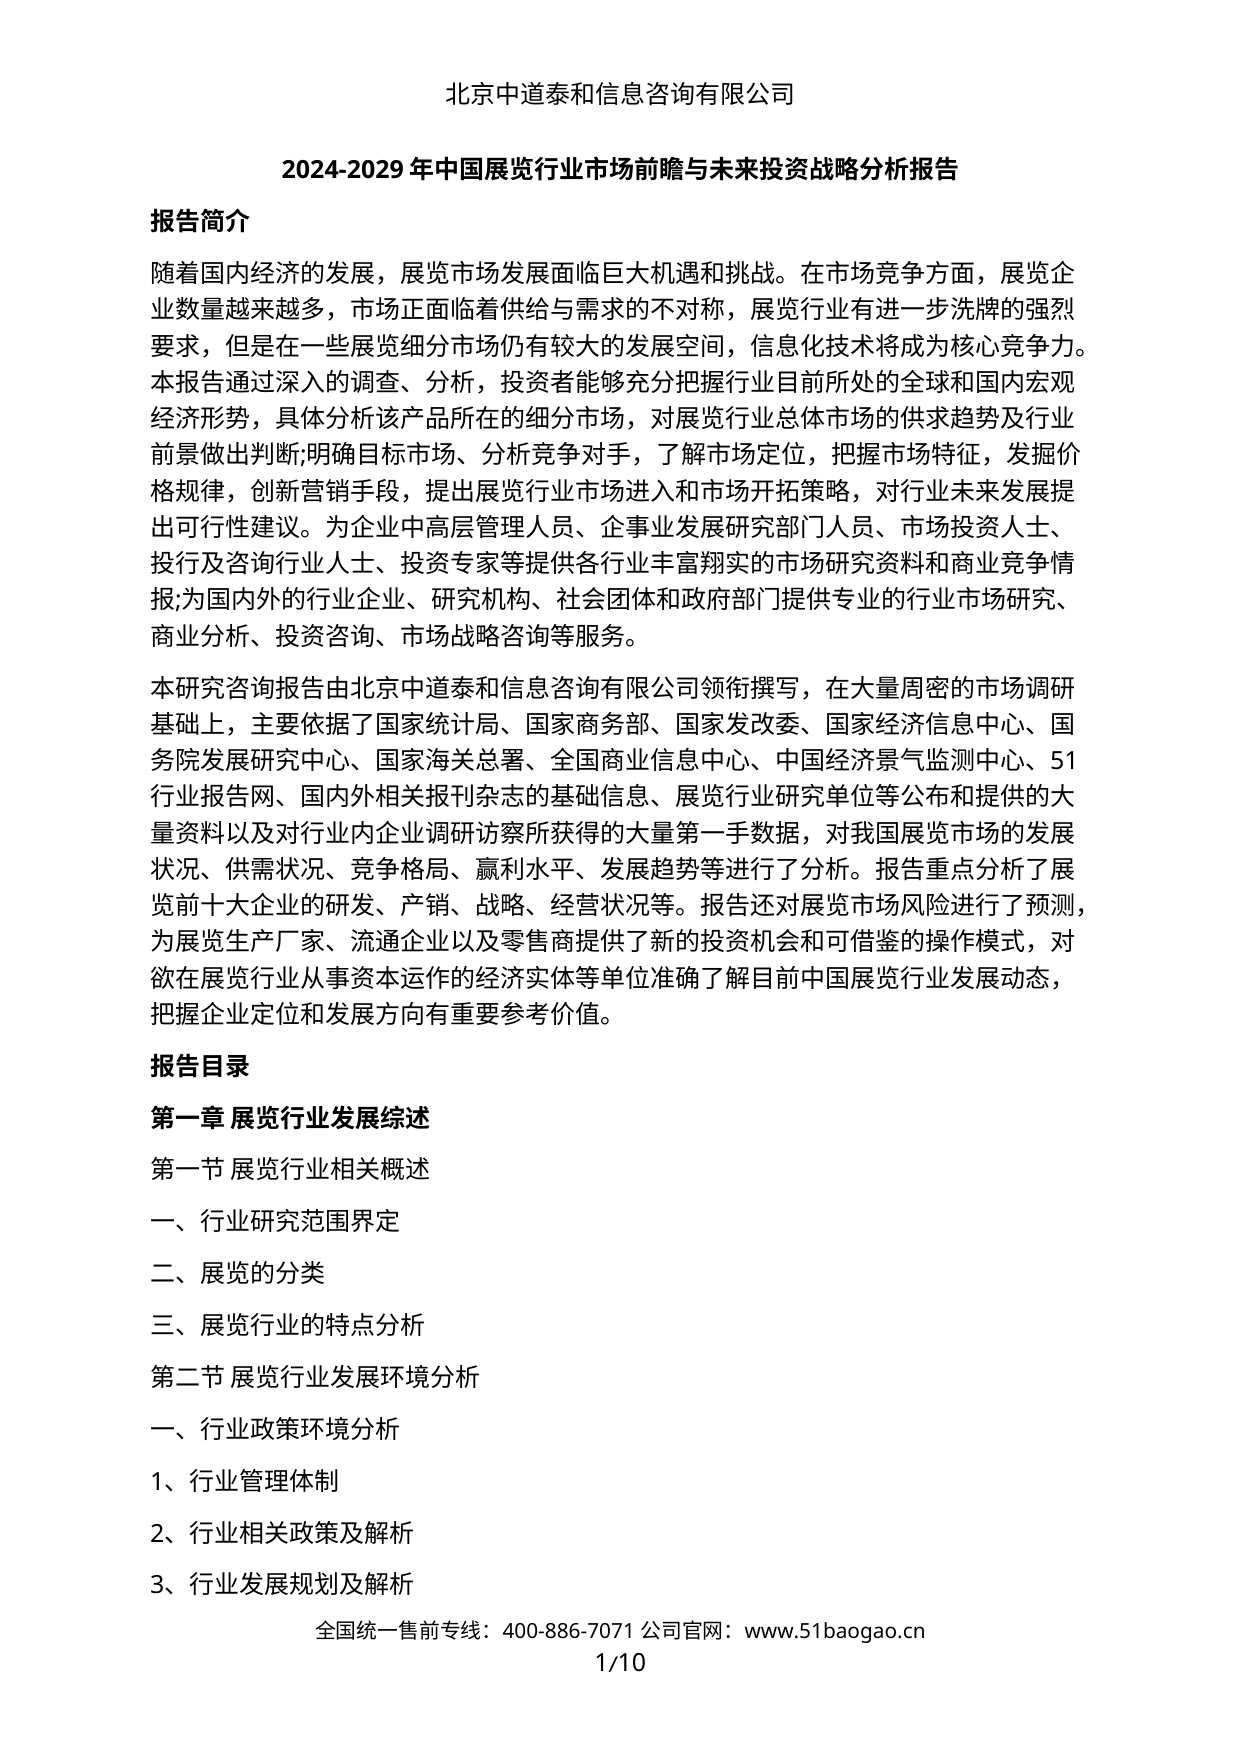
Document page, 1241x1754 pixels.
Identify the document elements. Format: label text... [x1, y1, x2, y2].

text 三、展览行业的特点分析 [150, 1306, 1090, 1342]
text 2024-2029年中国展览行业市场前瞻与未来投资战略分析报告 [150, 150, 1090, 186]
text 一、行业政策环境分析 [150, 1409, 1090, 1446]
text 报告目录 [150, 1046, 1090, 1082]
text 3、行业发展规划及解析 [150, 1565, 1090, 1601]
text 随着国内经济的发展，展览市场发展面临巨大机遇和挑战。在市场竞争方面，展览企业数量越来越多，市场正面临着供给与需求的不对称，展览行业有进一步洗牌的强烈要求，但是在一些展览细分市场仍有较大的发展空间，信息化技术将成为核心竞争力。本报告通过深入的调查、分析，投资者能够充分把握行业目前所处的全球和国内宏观经济形势，具体分析该产品所在的细分市场，对展览行业总体市场的供求趋势及行业前景做出判断;明确目标市场、分析竞争对手，了解市场定位，把握市场特征，发掘价格规律，创新营销手段，提出展览行业市场进入和市场开拓策略，对行业未来发展提出可行性建议。为企业中高层管理人员、企事业发展研究部门人员、市场投资人士、投行及咨询行业人士、投资专家等提供各行业丰富翔实的市场研究资料和商业竞争情报;为国内外的行业企业、研究机构、社会团体和政府部门提供专业的行业市场研究、商业分析、投资咨询、市场战略咨询等服务。 [150, 254, 1090, 652]
text 本研究咨询报告由北京中道泰和信息咨询有限公司领衔撰写，在大量周密的市场调研基础上，主要依据了国家统计局、国家商务部、国家发改委、国家经济信息中心、国务院发展研究中心、国家海关总署、全国商业信息中心、中国经济景气监测中心、51行业报告网、国内外相关报刊杂志的基础信息、展览行业研究单位等公布和提供的大量资料以及对行业内企业调研访察所获得的大量第一手数据，对我国展览市场的发展状况、供需状况、竞争格局、赢利水平、发展趋势等进行了分析。报告重点分析了展览前十大企业的研发、产销、战略、经营状况等。报告还对展览市场风险进行了预测，为展览生产厂家、流通企业以及零售商提供了新的投资机会和可借鉴的操作模式，对欲在展览行业从事资本运作的经济实体等单位准确了解目前中国展览行业发展动态，把握企业定位和发展方向有重要参考价值。 [150, 668, 1090, 1031]
text 报告简介 [150, 202, 1090, 238]
text 第一章 展览行业发展综述 [150, 1098, 1090, 1134]
text 二、展览的分类 [150, 1254, 1090, 1290]
text 一、行业研究范围界定 [150, 1202, 1090, 1238]
text 第一节 展览行业相关概述 [150, 1150, 1090, 1186]
text 2、行业相关政策及解析 [150, 1513, 1090, 1549]
text 1、行业管理体制 [150, 1461, 1090, 1497]
text 第二节 展览行业发展环境分析 [150, 1357, 1090, 1394]
